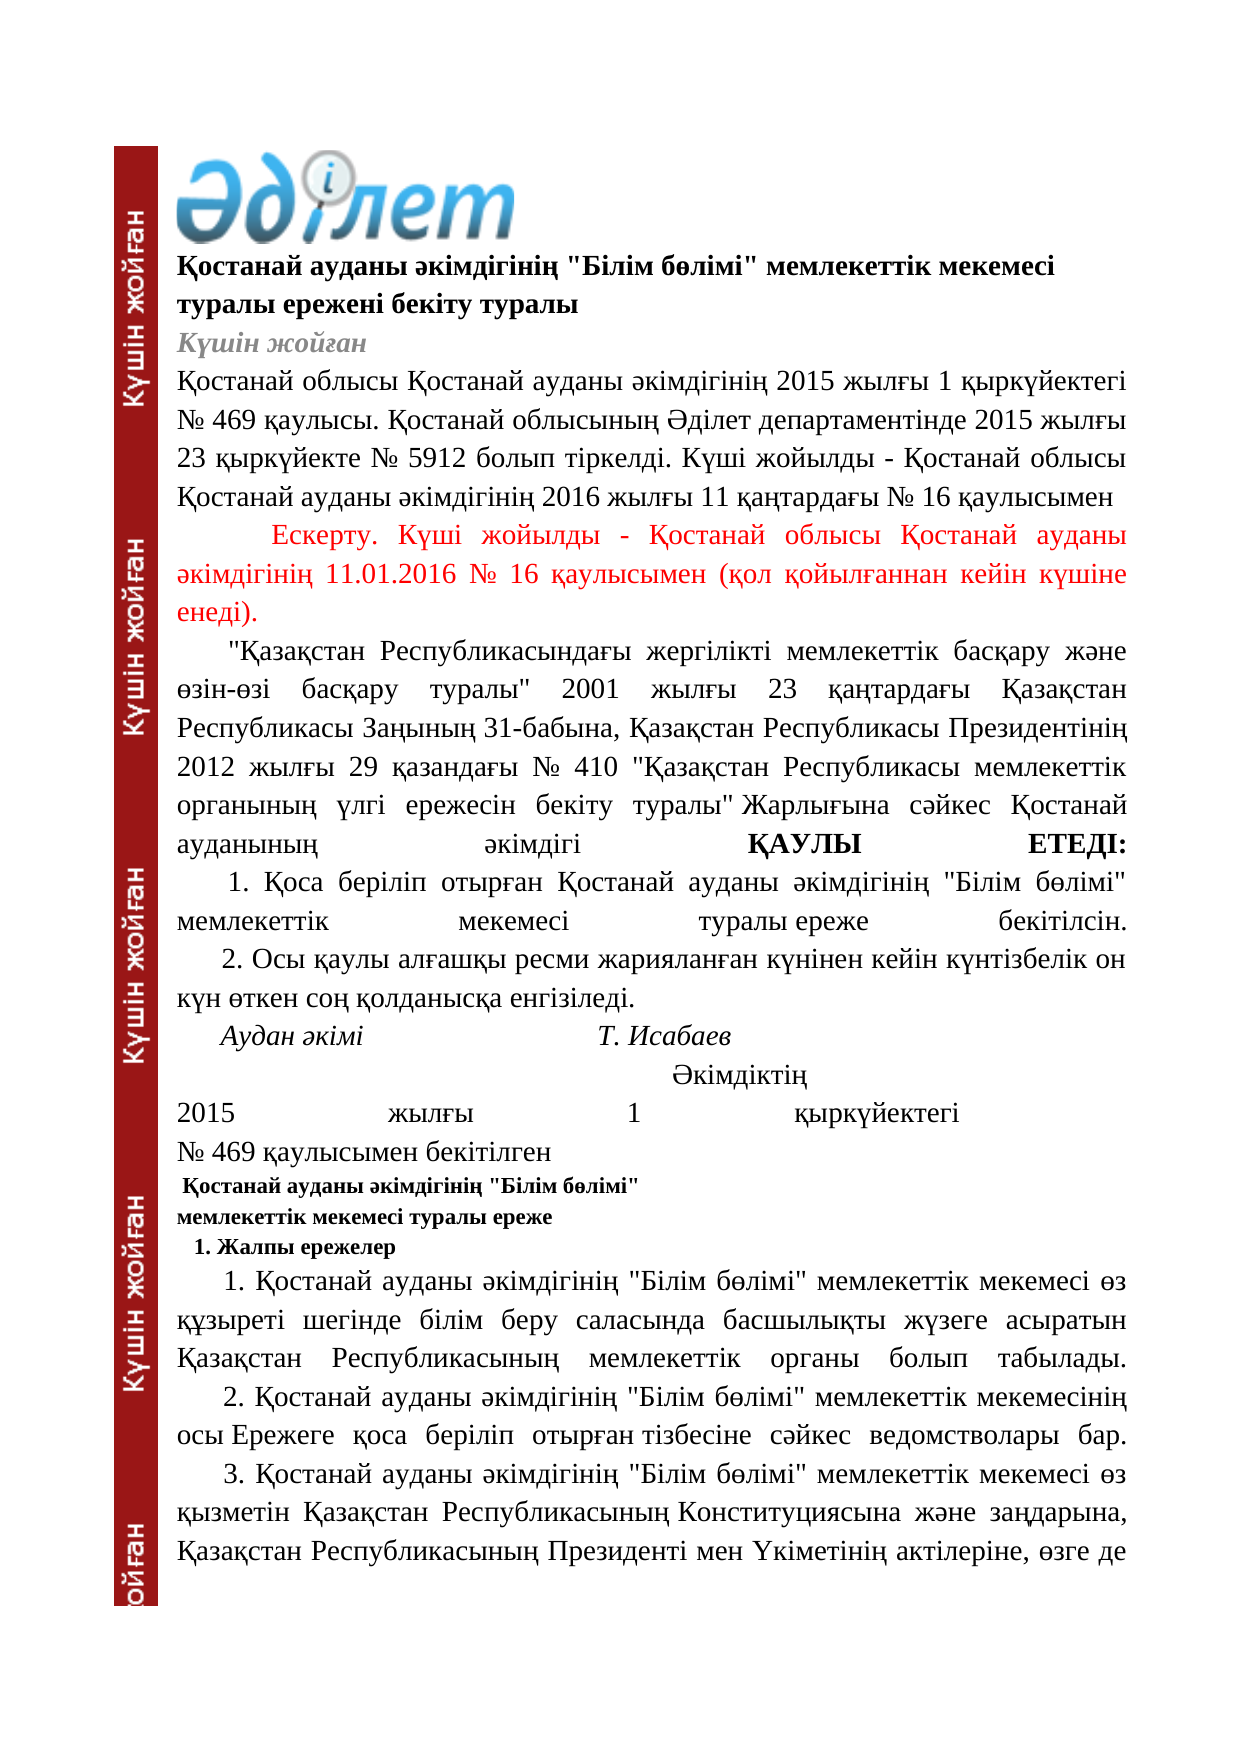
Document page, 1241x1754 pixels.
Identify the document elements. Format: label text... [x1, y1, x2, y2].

text "Қазақстан Республикасындағы жергілікті мемлекеттік басқару және өзін-өзі басқару туралы" 2001 жылғы 23 қаңтардағы Қазақстан Республикасы Заңының 31-бабына, Қазақстан Республикасы Президентінің 2012 жылғы 29 қазандағы № 410 "Қазақстан Республикасы мемлекеттік органының үлгі ережесін бекіту туралы" Жарлығына сәйкес Қостанай ауданының әкімдігі ҚАУЛЫ ЕТЕДІ: 1. Қоса беріліп отырған Қостанай ауданы әкімдігінің "Білім бөлімі" мемлекеттік мекемесі туралы ереже бекітілсін. 2. Осы қаулы алғашқы ресми жарияланған күнінен кейін күнтізбелік он күн өткен соң қолданысқа енгізіледі. [112, 633, 1128, 1013]
text Қостанай ауданы әкімдігінің "Білім бөлімі" мемлекеттік мекемесі туралы ережені бекіту туралы [112, 248, 1128, 320]
picture [114, 512, 158, 517]
text Ескерту. Күші жойылды - Қостанай облысы Қостанай ауданы әкімдігінің 11.01.2016 № 16 қаулысымен (қол қойылғаннан кейін күшіне енеді). [112, 517, 1128, 628]
text 1. Жалпы ережелер [112, 1233, 1128, 1259]
text Қостанай ауданы әкімдігінің "Білім бөлімі" мемлекеттік мекемесі туралы ереже [112, 1173, 1128, 1229]
picture [114, 1259, 158, 1263]
text Әкімдіктің 2015 жылғы 1 қыркүйектегі № 469 қаулысымен бекітілген [112, 1057, 1128, 1168]
text Күшін жойған [112, 325, 1128, 358]
picture [114, 1229, 158, 1233]
picture [176, 150, 515, 244]
picture [114, 1567, 158, 1606]
picture [114, 1013, 158, 1018]
picture [114, 1168, 158, 1173]
picture [114, 320, 158, 325]
picture [114, 146, 158, 248]
picture [114, 358, 158, 363]
picture [114, 628, 158, 633]
text Аудан әкімі Т. Исабаев [112, 1018, 1128, 1052]
text Қостанай облысы Қостанай ауданы әкімдігінің 2015 жылғы 1 қыркүйектегі № 469 қаулысы. Қостанай облысының Әділет департаментінде 2015 жылғы 23 қыркүйекте № 5912 болып тіркелді. Күші жойылды - Қостанай облысы Қостанай ауданы әкімдігінің 2016 жылғы 11 қаңтардағы № 16 қаулысымен [112, 363, 1128, 512]
picture [114, 1052, 158, 1057]
